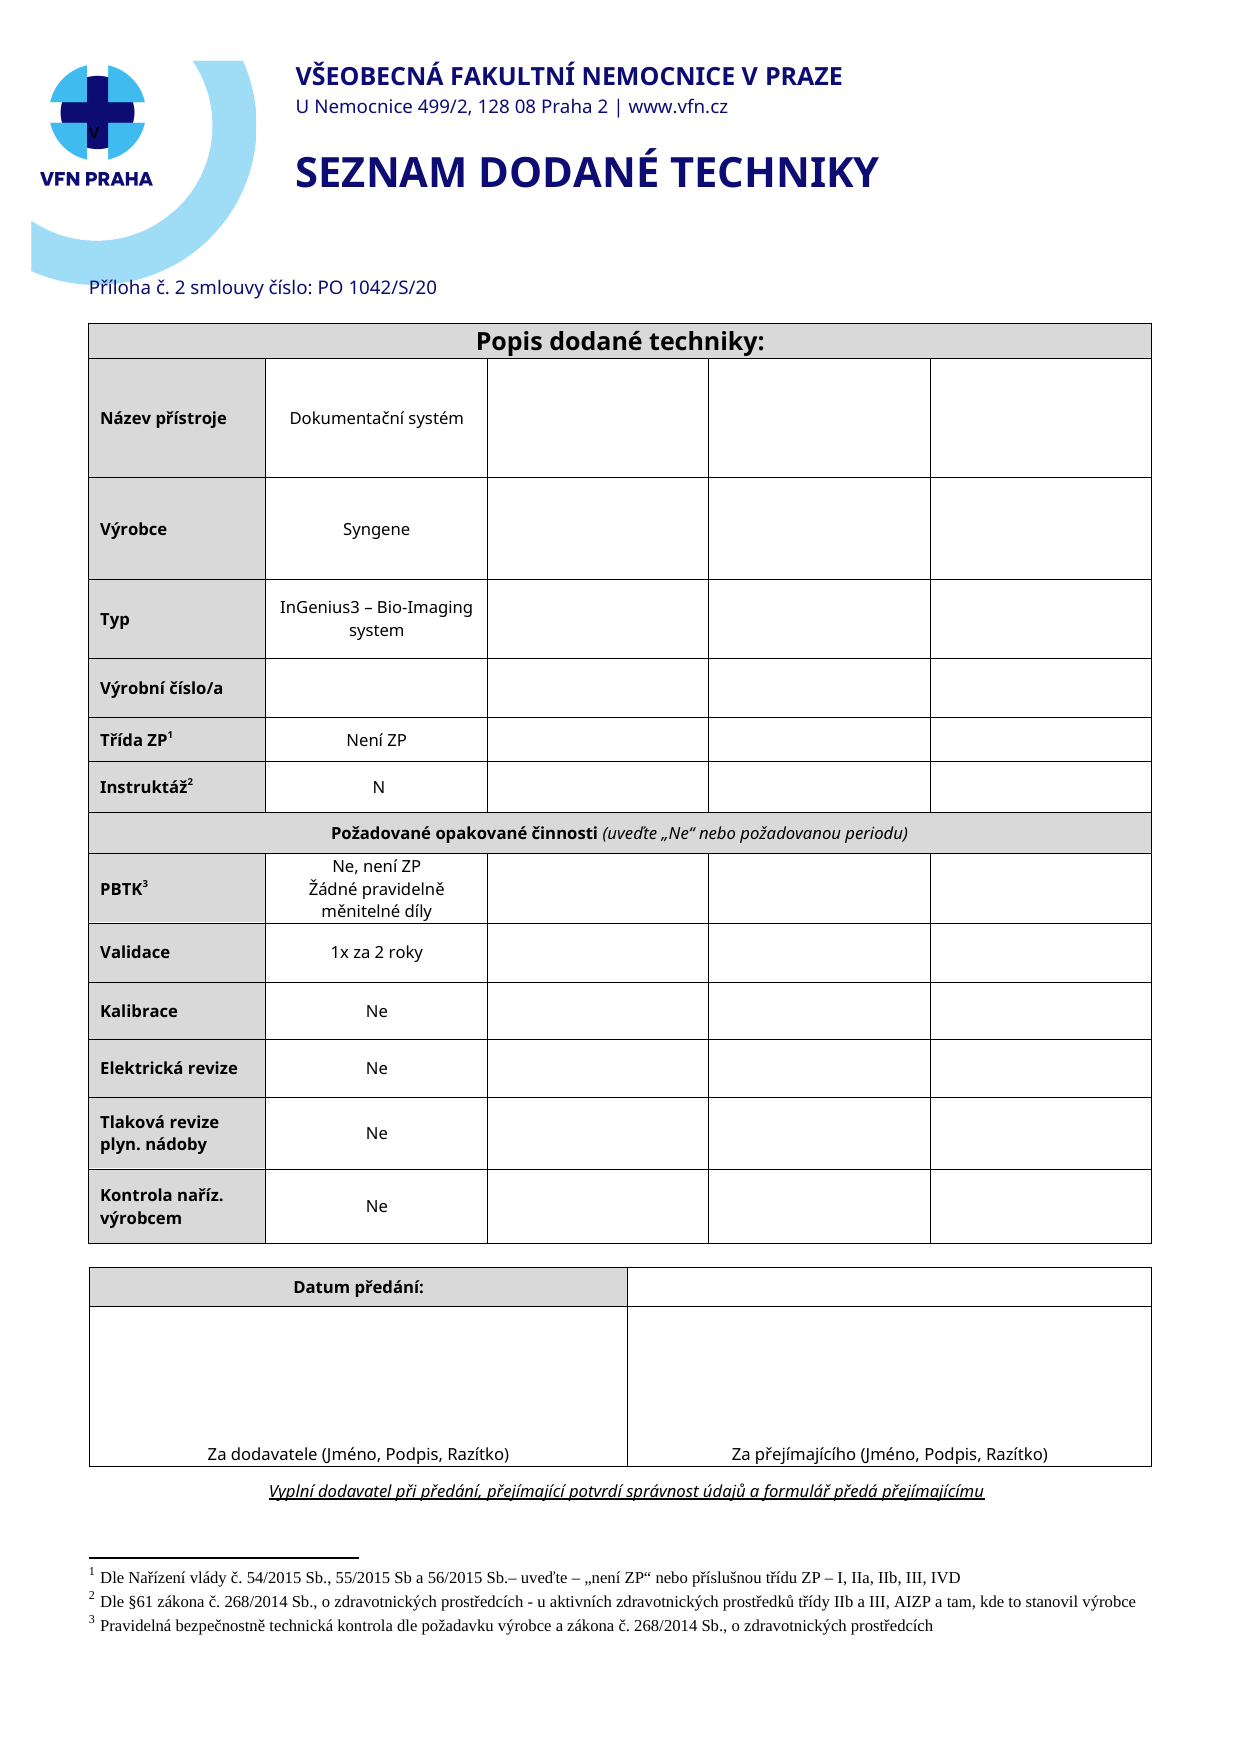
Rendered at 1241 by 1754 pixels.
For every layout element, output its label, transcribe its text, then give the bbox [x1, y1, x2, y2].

table_cell PBTK [89, 854, 265, 922]
table_cell [709, 762, 930, 812]
table_cell Tlaková revize plyn. nádoby [89, 1098, 265, 1168]
table_cell [488, 1040, 708, 1097]
table_cell Požadované opakované činnosti (uveďte „Ne“ nebo požadovanou periodu) [89, 813, 1151, 853]
table_cell [709, 659, 930, 717]
table_cell [709, 924, 930, 982]
table_cell [709, 580, 930, 658]
table_cell [488, 1098, 708, 1168]
table_header Popis dodané techniky: [89, 324, 1151, 358]
table_cell [931, 762, 1151, 812]
table_header Datum předání: [90, 1268, 627, 1306]
table_cell Není ZP [266, 718, 487, 761]
table_cell Elektrická revize [89, 1040, 265, 1097]
table_cell [488, 478, 708, 579]
table_cell [931, 359, 1151, 477]
table_cell Ne, není ZP Žádné pravidelně měnitelné díly [266, 854, 487, 922]
table_cell Dokumentační systém [266, 359, 487, 477]
table_cell [488, 924, 708, 982]
table_cell Instruktáž [89, 762, 265, 812]
table_cell [931, 1040, 1151, 1097]
table_header [628, 1268, 1151, 1306]
table_cell Kalibrace [89, 983, 265, 1039]
table_cell Ne [266, 1170, 487, 1243]
table_cell [931, 1098, 1151, 1168]
table_cell Ne [266, 983, 487, 1039]
table_cell Typ [89, 580, 265, 658]
table_cell [488, 1170, 708, 1243]
table_cell Syngene [266, 478, 487, 579]
table_cell [931, 983, 1151, 1039]
table_cell [931, 478, 1151, 579]
table_cell [931, 718, 1151, 761]
table_cell N [266, 762, 487, 812]
table_cell Název přístroje [89, 359, 265, 477]
table_cell [709, 718, 930, 761]
table_cell [931, 854, 1151, 922]
table_cell [266, 659, 487, 717]
table_cell Ne [266, 1098, 487, 1168]
table_cell Výrobce [89, 478, 265, 579]
table_cell [488, 762, 708, 812]
table_cell Výrobní číslo/a [89, 659, 265, 717]
table_cell Za přejímajícího (Jméno, Podpis, Razítko) [628, 1307, 1151, 1466]
table_cell Kontrola naříz. výrobcem [89, 1170, 265, 1243]
table_cell [488, 659, 708, 717]
table_cell 1x za 2 roky [266, 924, 487, 982]
table_cell [931, 659, 1151, 717]
table_cell [931, 924, 1151, 982]
table_cell [709, 1098, 930, 1168]
table_cell [931, 1170, 1151, 1243]
table_cell [709, 359, 930, 477]
picture [7, 36, 257, 285]
table_cell Ne [266, 1040, 487, 1097]
table_cell [488, 359, 708, 477]
table_cell [488, 854, 708, 922]
table_cell [709, 1040, 930, 1097]
table_cell [488, 580, 708, 658]
table_cell [709, 854, 930, 922]
table_cell Validace [89, 924, 265, 982]
table_cell [709, 1170, 930, 1243]
table_cell Třída ZP [89, 718, 265, 761]
table_cell [931, 580, 1151, 658]
table_cell [709, 478, 930, 579]
table_cell [709, 983, 930, 1039]
text Vyplní dodavatel při předání, přejímající potvrdí správnost údajů a formulář předá přejímajícímu [89, 1479, 1166, 1502]
table_cell Za dodavatele (Jméno, Podpis, Razítko) [90, 1307, 627, 1466]
table_cell InGenius3 – Bio-Imaging system [266, 580, 487, 658]
table_cell [488, 718, 708, 761]
table_cell [488, 983, 708, 1039]
